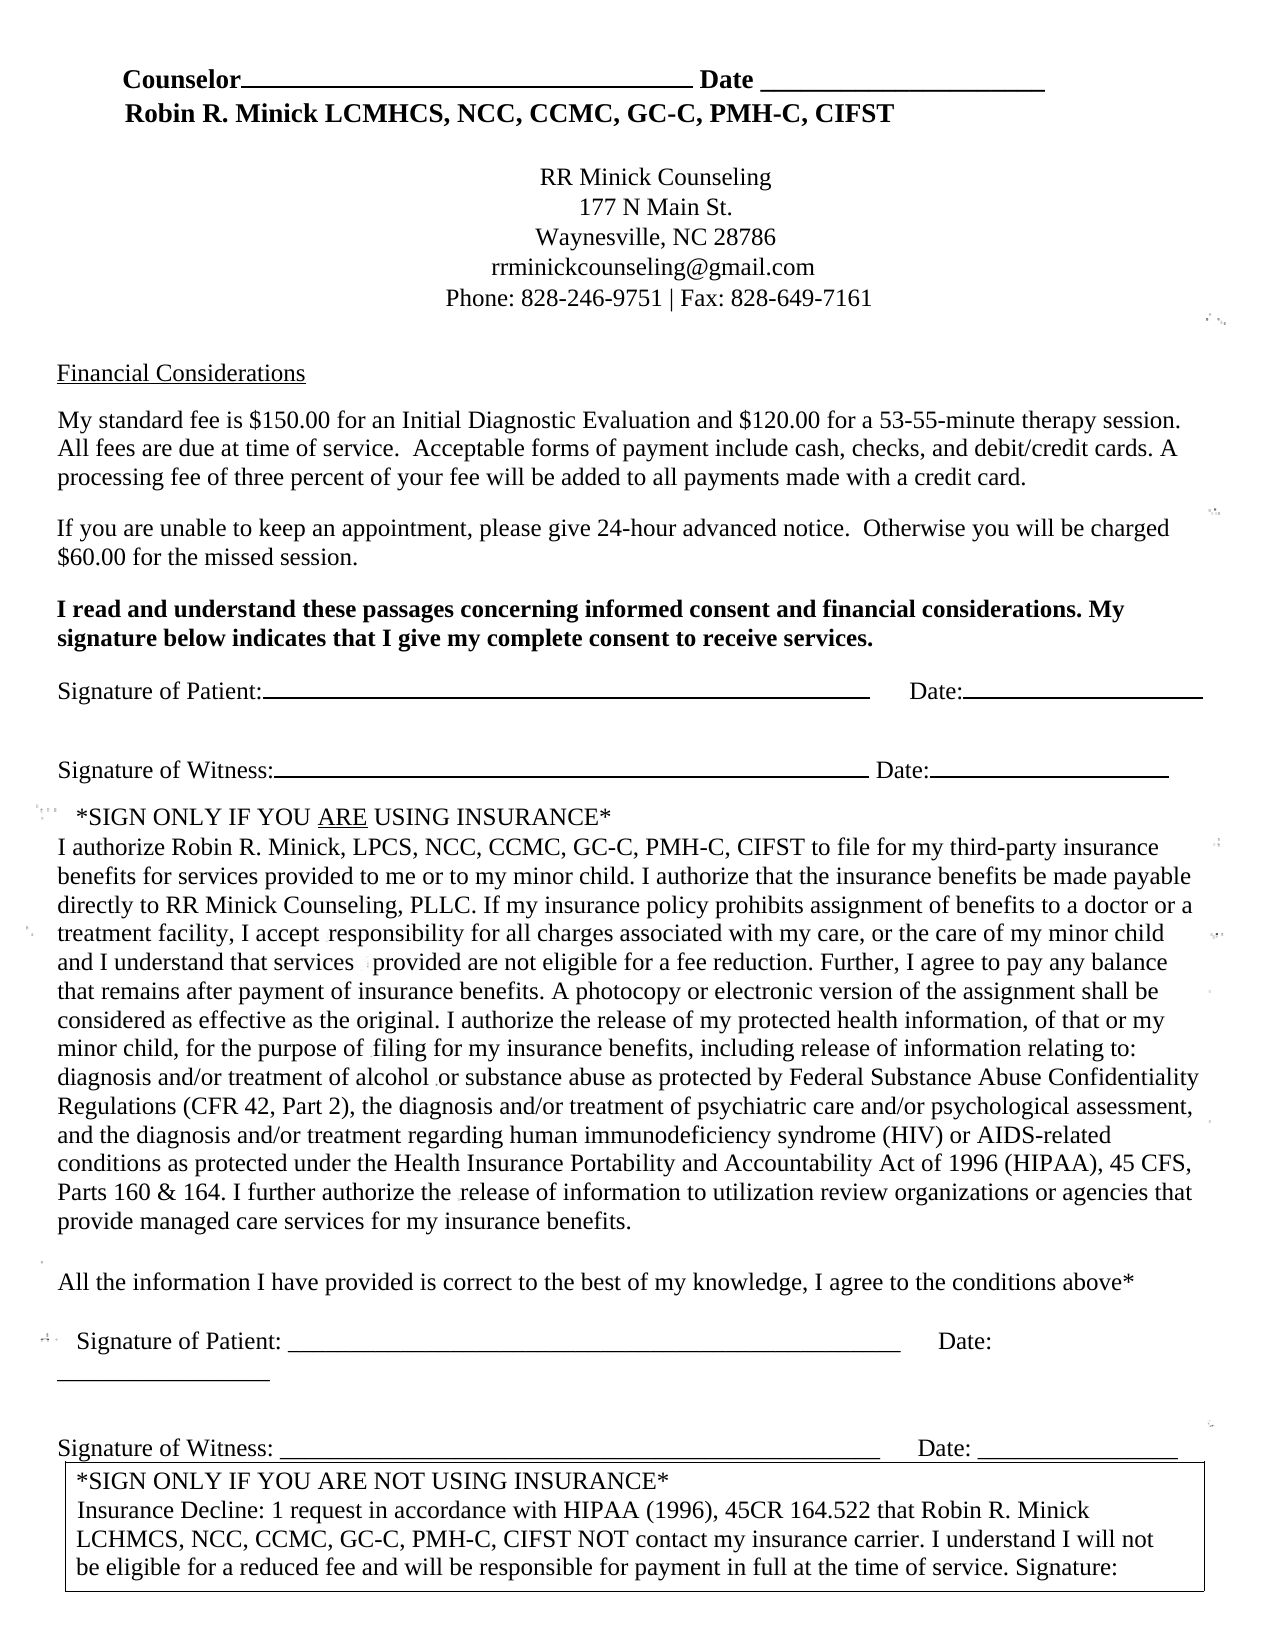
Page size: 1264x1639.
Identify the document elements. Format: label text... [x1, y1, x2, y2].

text Counselor Date _____________________ [57, 63, 1203, 94]
picture [1207, 1420, 1216, 1427]
text RR Minick Counseling [477, 162, 788, 190]
text Signature of Patient: Date: [57, 676, 1203, 705]
text Waynesville, NC 28786 [477, 222, 788, 251]
text I authorize Robin R. Minick, LPCS, NCC, CCMC, GC-C, PMH-C, CIFST to file for my third-party insurance benefits for services provided to me or to my minor child. I authorize that the insurance benefits be made payable directly to RR Minick Counseling, PLLC. If my insurance policy prohibits assignment of benefits to a doctor or a treatment facility, I accept responsibility for all charges associated with my care, or the care of my minor child and I understand that services provided are not eligible for a fee reduction. Further, I agree to pay any balance that remains after payment of insurance benefits. A photocopy or electronic version of the assignment shall be considered as effective as the original. I authorize the release of my protected health information, of that or my minor child, for the purpose of filing for my insurance benefits, including release of information relating to: diagnosis and/or treatment of alcohol or substance abuse as protected by Federal Substance Abuse Confidentiality Regulations (CFR 42, Part 2), the diagnosis and/or treatment of psychiatric care and/or psychological assessment, and the diagnosis and/or treatment regarding human immunodeficiency syndrome (HIV) or AIDS-related conditions as protected under the Health Insurance Portability and Accountability Act of 1996 (HIPAA), 45 CFS, Parts 160 & 164. I further authorize the release of information to utilization review organizations or agencies that provide managed care services for my insurance benefits. [57, 832, 1203, 1235]
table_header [66, 1463, 1204, 1591]
text Financial Considerations [56, 358, 1203, 387]
picture [325, 932, 329, 942]
text Signature of Witness: ________________________________________________ Date: ________________ [57, 1433, 1203, 1461]
picture [1217, 318, 1226, 325]
text 177 N Main St. [477, 192, 788, 221]
text If you are unable to keep an appointment, please give 24-hour advanced notice. Otherwise you will be charged $60.00 for the missed session. [56, 513, 1203, 571]
text rrminickcounseling@gmail.com [402, 252, 858, 281]
picture [360, 956, 373, 971]
text *SIGN ONLY IF YOU ARE USING INSURANCE* [57, 802, 1203, 831]
picture [1210, 933, 1218, 939]
text Robin R. Minick LCMHCS, NCC, CCMC, GC-C, PMH-C, CIFST [57, 97, 1126, 128]
text All the information I have provided is correct to the best of my knowledge, I agree to the conditions above* [57, 1267, 1203, 1295]
text My standard fee is $150.00 for an Initial Diagnostic Evaluation and $120.00 for a 53-55-minute therapy session. All fees are due at time of service. Acceptable forms of payment include cash, checks, and debit/credit cards. A processing fee of three percent of your fee will be added to all payments made with a credit card. [57, 405, 1203, 491]
text Phone: 828-246-9751 | Fax: 828-649-7161 [77, 283, 1184, 312]
text Signature of Patient: _________________________________________________ Date: _________________ [57, 1326, 1203, 1384]
text I read and understand these passages concerning informed consent and financial considerations. My signature below indicates that I give my complete consent to receive services. [56, 594, 1203, 652]
text Signature of Witness: Date: [57, 755, 1203, 784]
